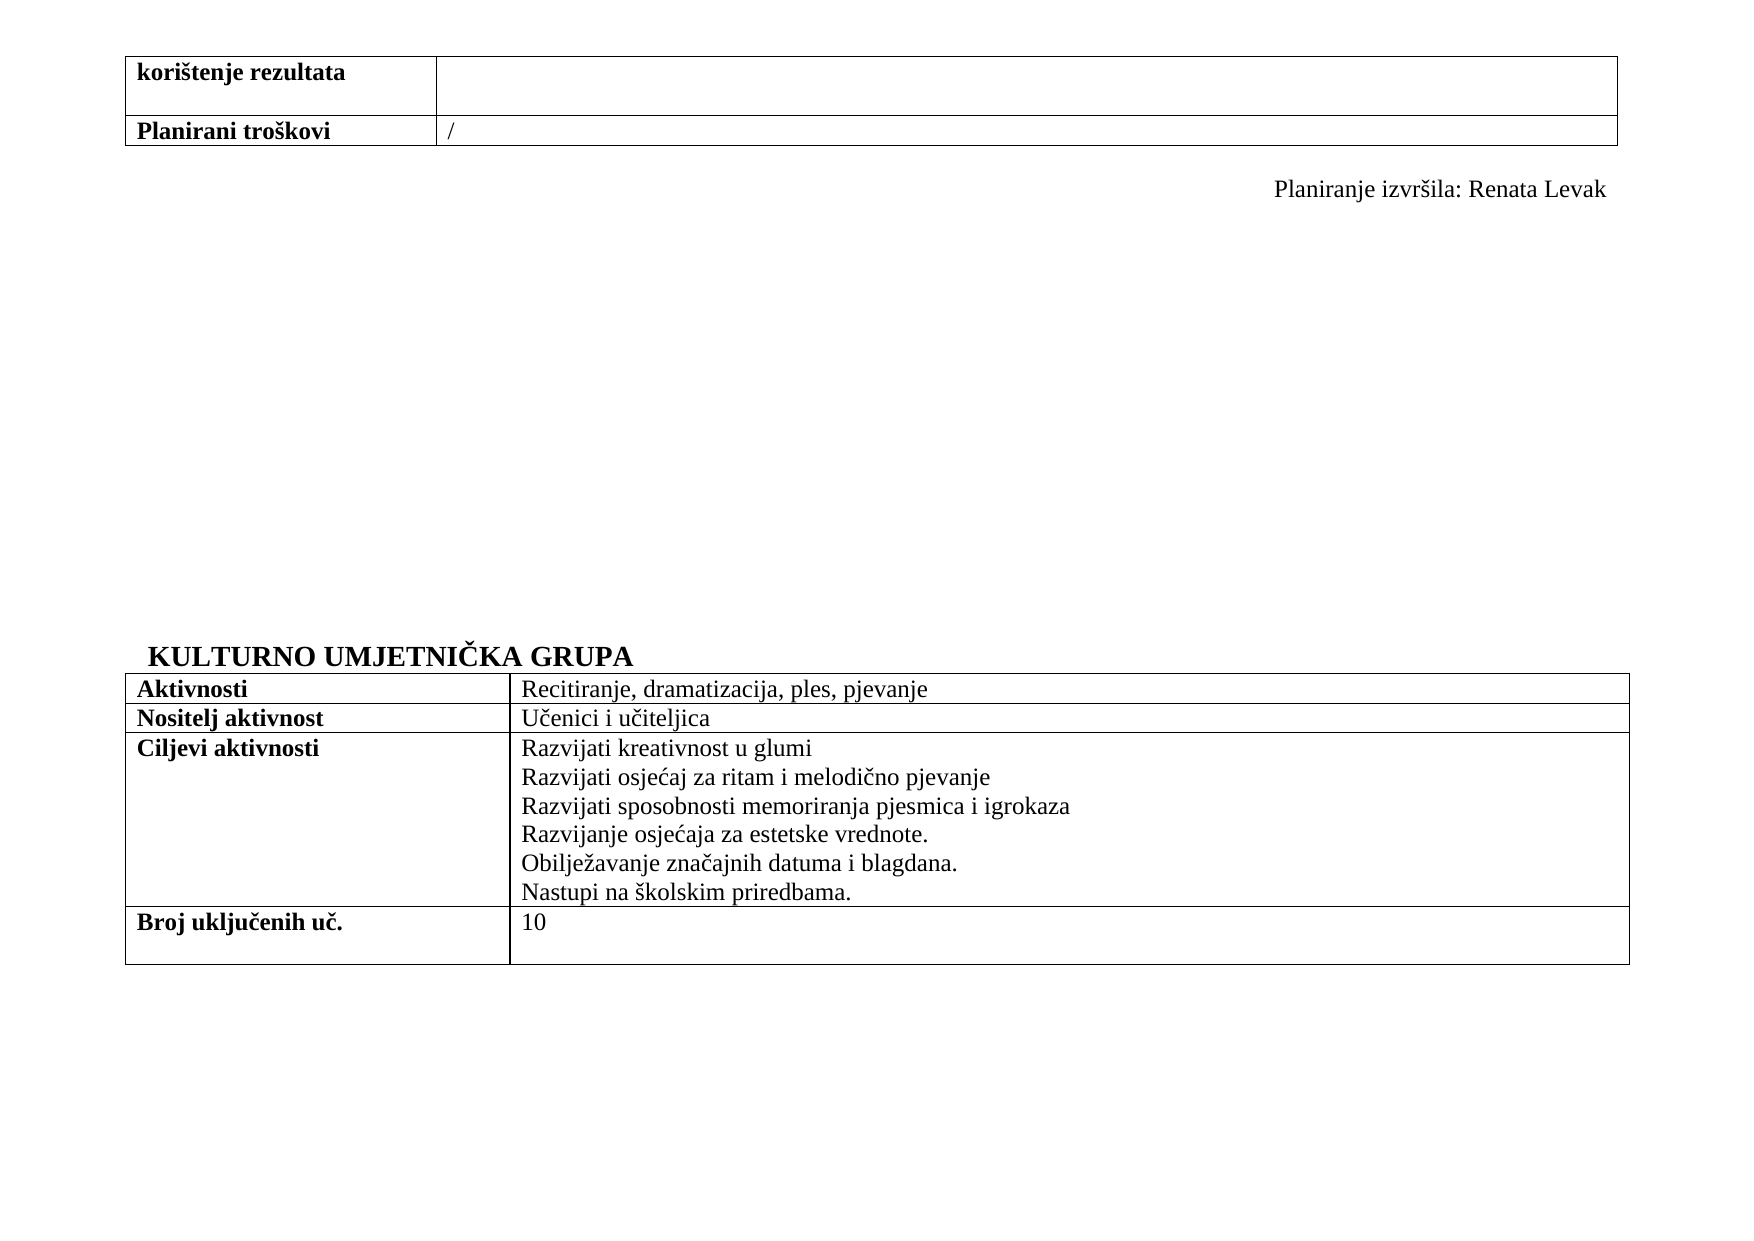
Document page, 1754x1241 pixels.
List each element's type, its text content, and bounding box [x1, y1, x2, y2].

text Planiranje izvršila: Renata Levak [148, 174, 1606, 203]
table_cell Planirani troškovi [126, 116, 436, 144]
table_cell Ciljevi aktivnosti [126, 733, 509, 906]
table_cell Učenici i učiteljica [511, 704, 1629, 732]
table_cell 10 [511, 907, 1629, 964]
table_header Recitiranje, dramatizacija, ples, pjevanje [511, 674, 1629, 702]
table_cell Nositelj aktivnost [126, 704, 509, 732]
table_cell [126, 57, 436, 115]
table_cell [437, 57, 1617, 115]
table_cell Broj uključenih uč. [126, 907, 509, 964]
table_cell / [437, 116, 1617, 144]
text KULTURNO UMJETNIČKA GRUPA [148, 639, 1606, 673]
table_cell Razvijati kreativnost u glumi Razvijati osjećaj za ritam i melodično pjevanje Razvijati sposobnosti memoriranja pjesmica i igrokaza Razvijanje osjećaja za estetske vrednote. Obilježavanje značajnih datuma i blagdana. Nastupi na školskim priredbama. [511, 733, 1629, 906]
table_header Aktivnosti [126, 674, 509, 702]
